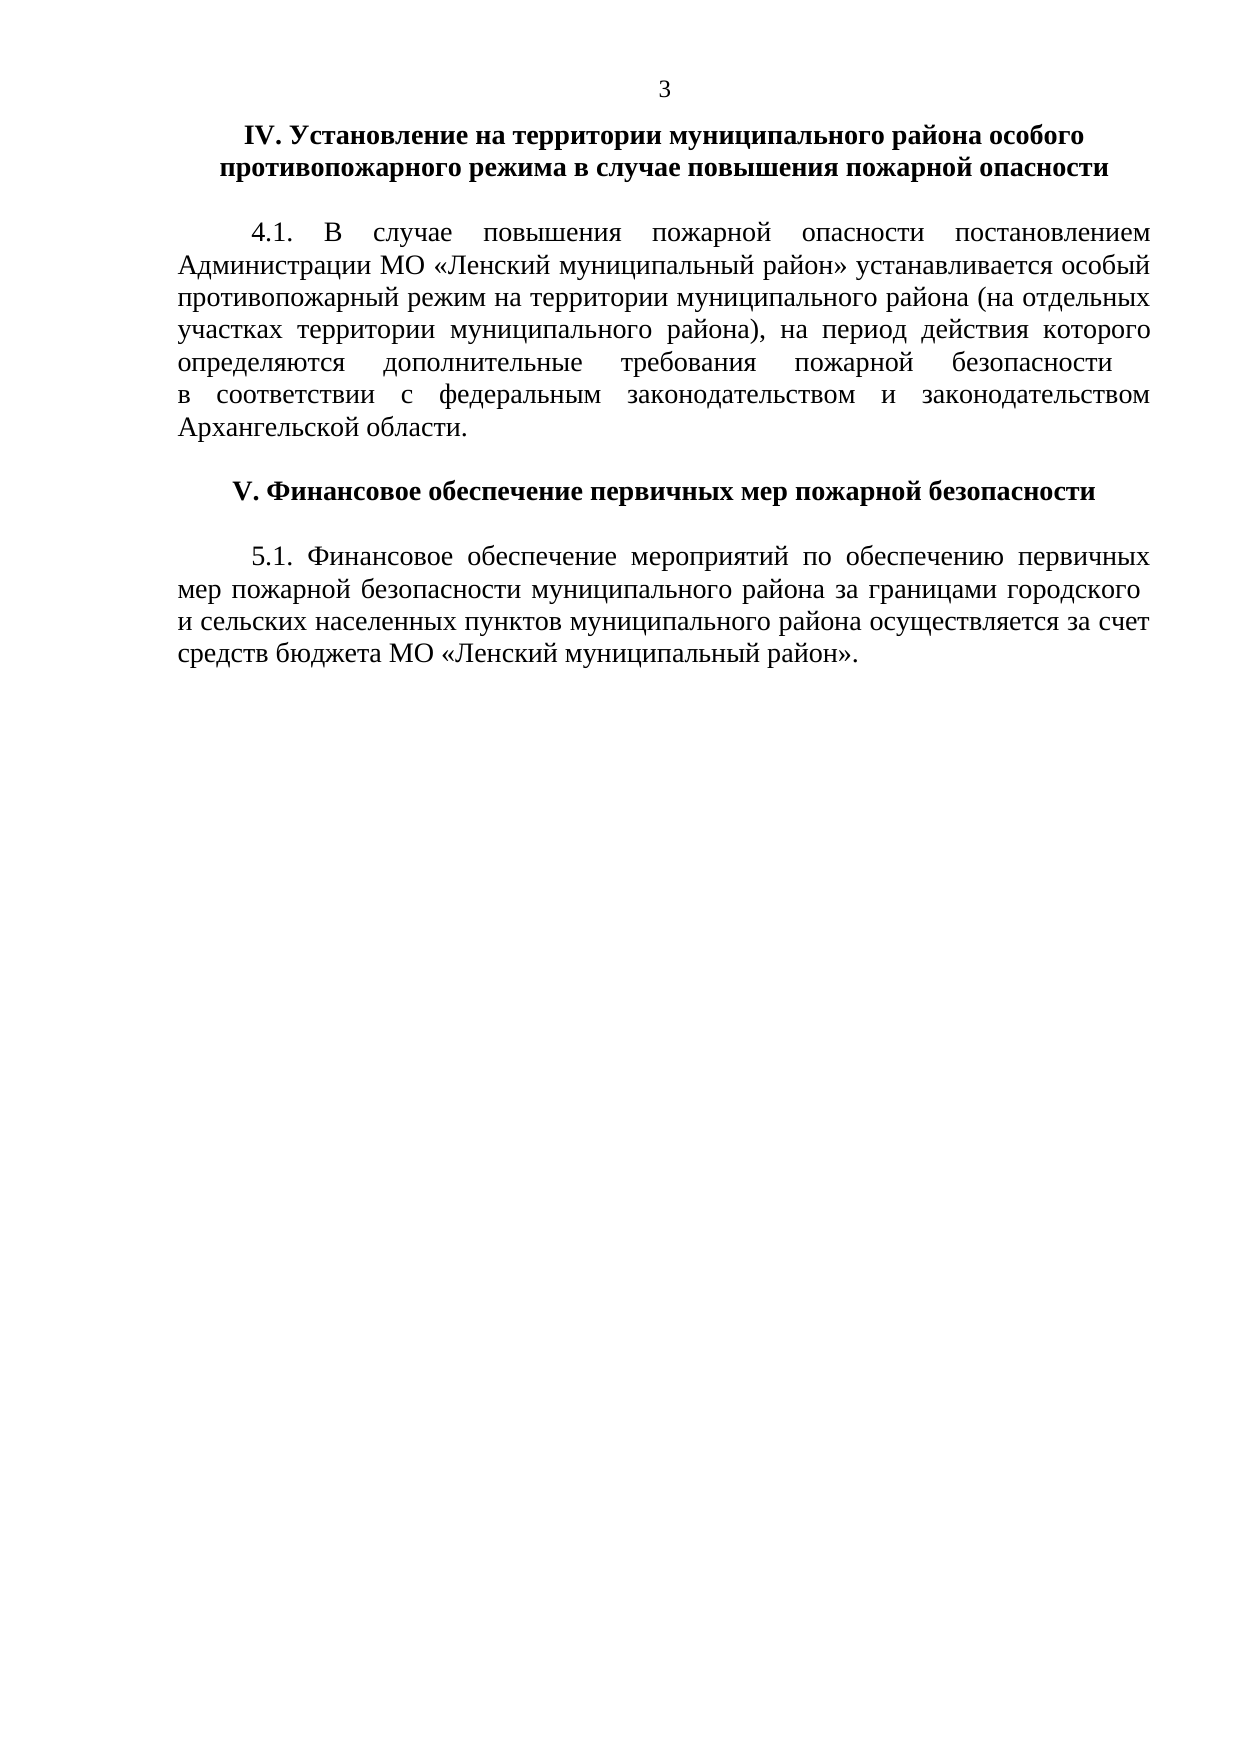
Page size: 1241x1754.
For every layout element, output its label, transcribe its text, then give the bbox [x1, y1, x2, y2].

text 4.1. В случае повышения пожарной опасности постановлением Администрации МО «Ленский муниципальный район» устанавливается особый противопожарный режим на территории муниципального района (на отдельных участках территории муниципального района), на период действия которого определяются дополнительные требования пожарной безопасности в соответствии с федеральным законодательством и законодательством Архангельской области. [177, 215, 1152, 442]
text 5.1. Финансовое обеспечение мероприятий по обеспечению первичных мер пожарной безопасности муниципального района за границами городского и сельских населенных пунктов муниципального района осуществляется за счет средств бюджета МО «Ленский муниципальный район». [177, 539, 1152, 669]
text IV. Установление на территории муниципального района особого противопожарного режима в случае повышения пожарной опасности [177, 118, 1152, 183]
text V. Финансовое обеспечение первичных мер пожарной безопасности [177, 474, 1152, 507]
